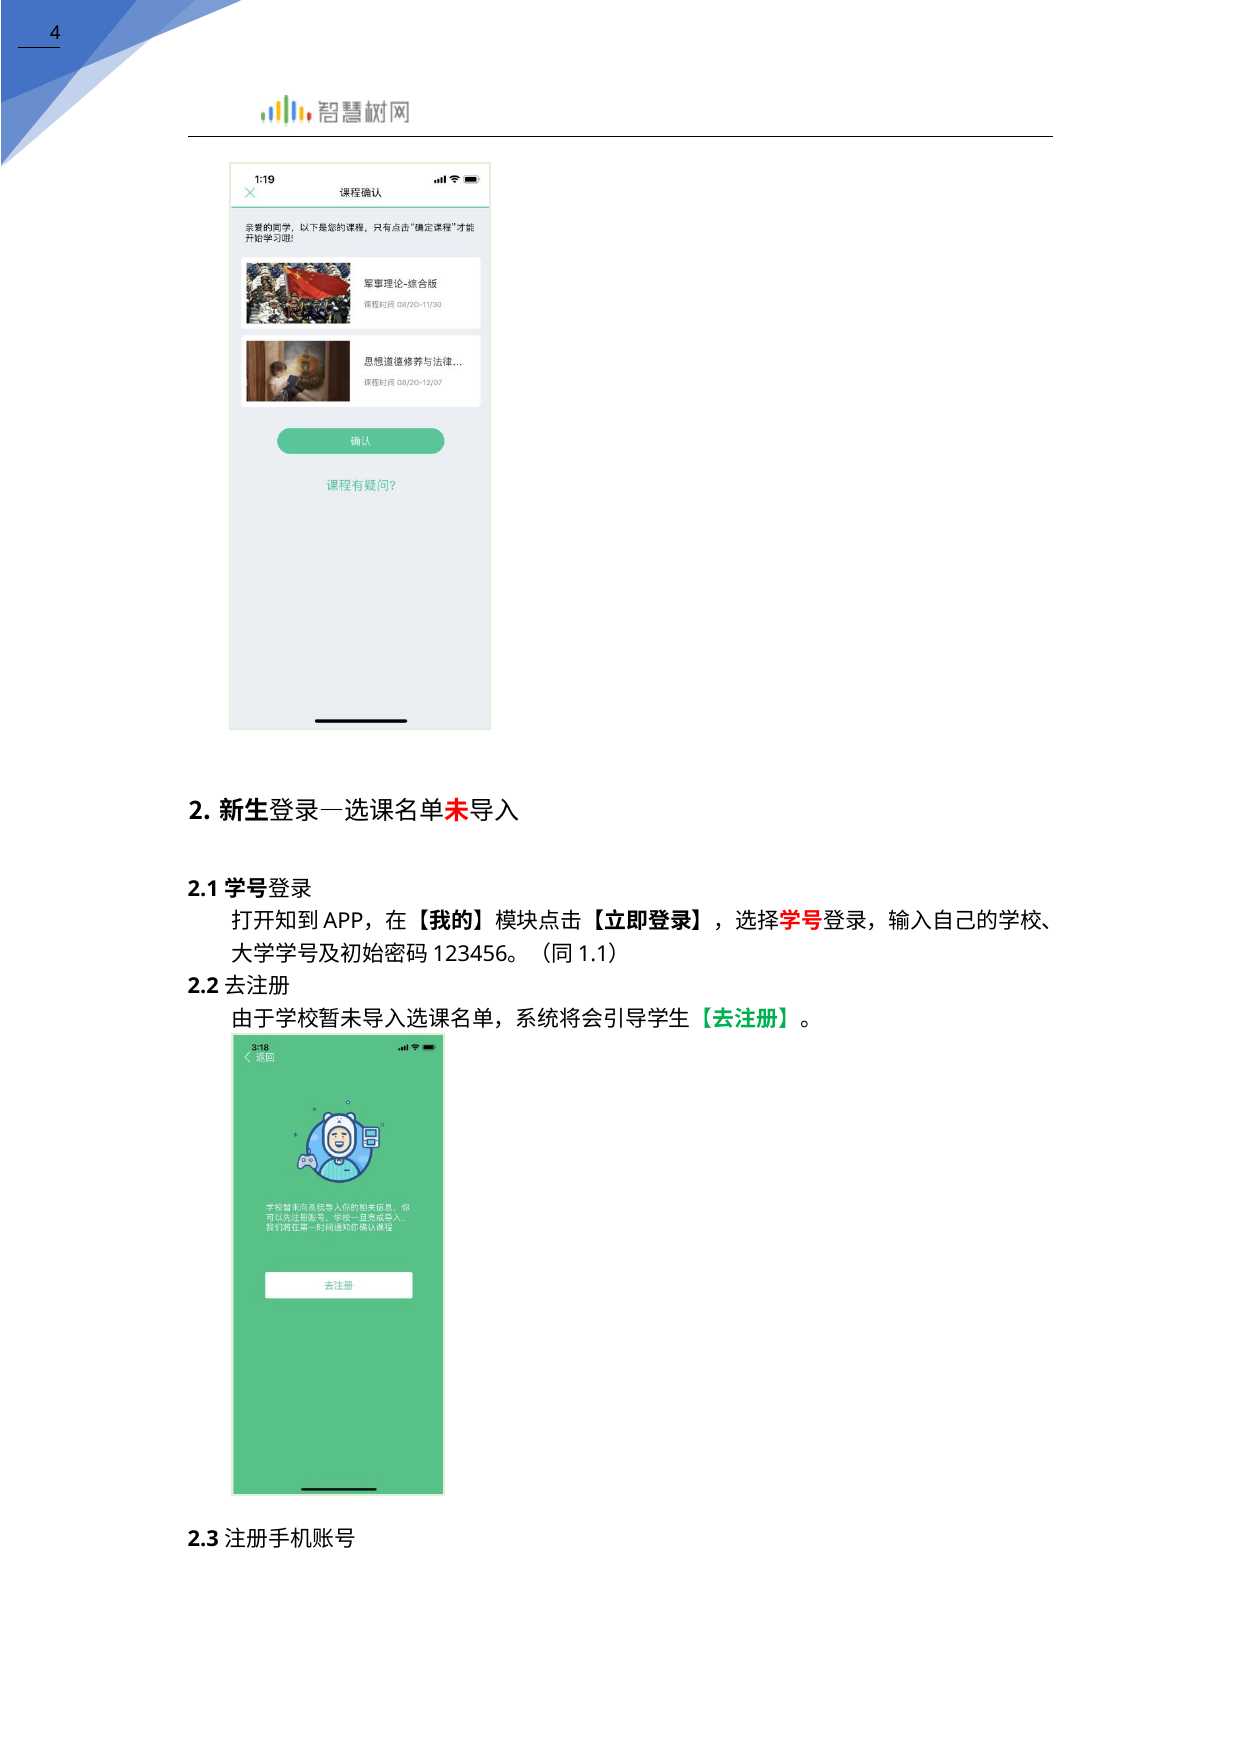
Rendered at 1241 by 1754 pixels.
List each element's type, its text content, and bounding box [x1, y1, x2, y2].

picture [1, 0, 243, 168]
picture [233, 1035, 443, 1494]
text 2.2 去注册 [187, 968, 1053, 1000]
text 由于学校暂未导入选课名单，系统将会引导学生【去注册】。 [187, 1000, 1053, 1033]
picture [231, 164, 489, 728]
text 打开知到APP，在【我的】模块点击【立即登录】，选择学号登录，输入自己的学校、大学学号及初始密码123456。（同1.1） [231, 903, 1053, 968]
picture [250, 88, 417, 134]
text 2.1 学号登录 [187, 870, 1053, 903]
subtitle ⒉ 新生登录—选课名单未导入 [187, 776, 1053, 841]
text 2.3 注册手机账号 [187, 1520, 1053, 1553]
